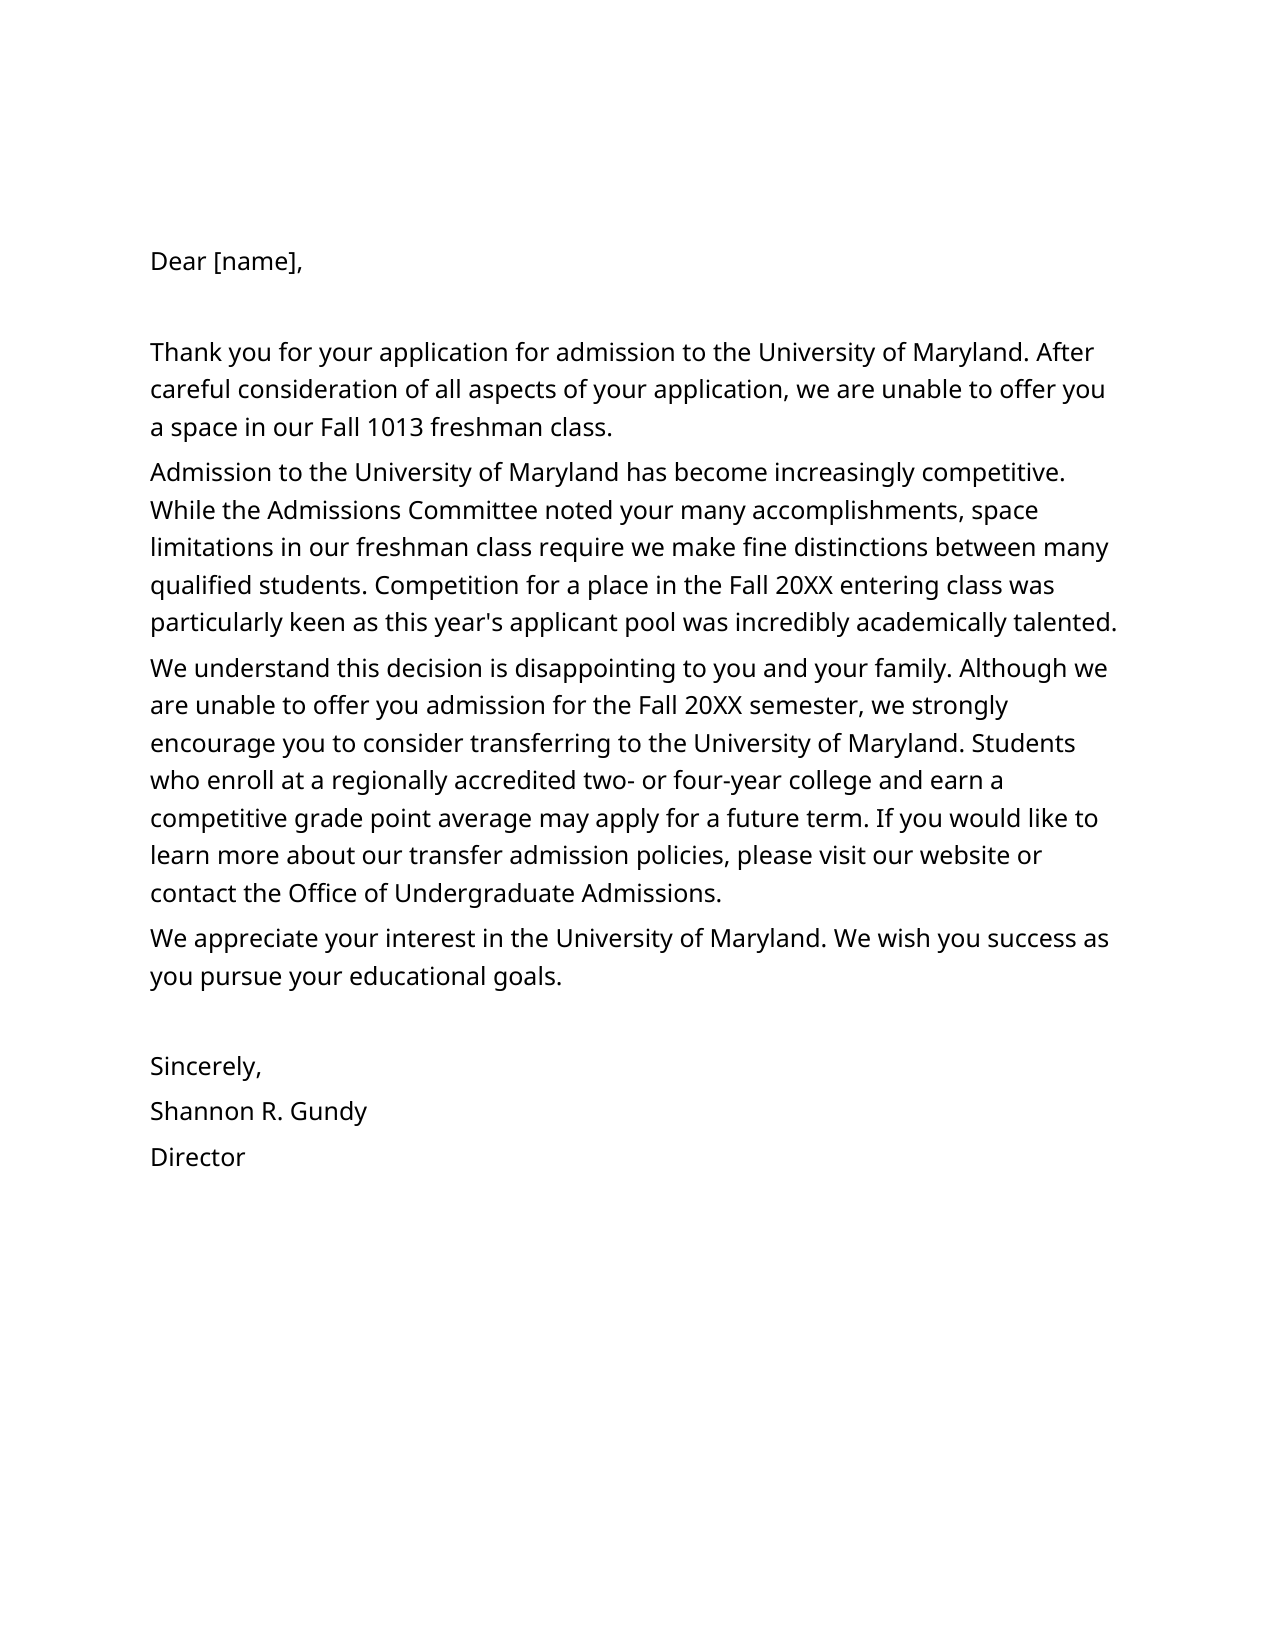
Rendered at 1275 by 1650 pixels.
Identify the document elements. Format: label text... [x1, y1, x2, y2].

text We understand this decision is disappointing to you and your family. Although we are unable to offer you admission for the Fall 20XX semester, we strongly encourage you to consider transferring to the University of Maryland. Students who enroll at a regionally accredited two- or four-year college and earn a competitive grade point average may apply for a future term. If you would like to learn more about our transfer admission policies, please visit our website or contact the Office of Undergraduate Admissions. [150, 647, 1125, 909]
text Sincerely, [150, 1045, 1125, 1083]
text Dear [name], [150, 241, 1125, 278]
text We appreciate your interest in the University of Maryland. We wish you success as you pursue your educational goals. [150, 917, 1125, 992]
text Director [150, 1136, 1125, 1173]
text Shannon R. Gundy [150, 1091, 1125, 1128]
text Admission to the University of Maryland has become increasingly competitive. While the Admissions Committee noted your many accomplishments, space limitations in our freshman class require we make fine distinctions between many qualified students. Competition for a place in the Fall 20XX entering class was particularly keen as this year's applicant pool was incredibly academically talented. [150, 452, 1125, 639]
text Thank you for your application for admission to the University of Maryland. After careful consideration of all aspects of your application, we are unable to offer you a space in our Fall 1013 freshman class. [150, 331, 1125, 444]
